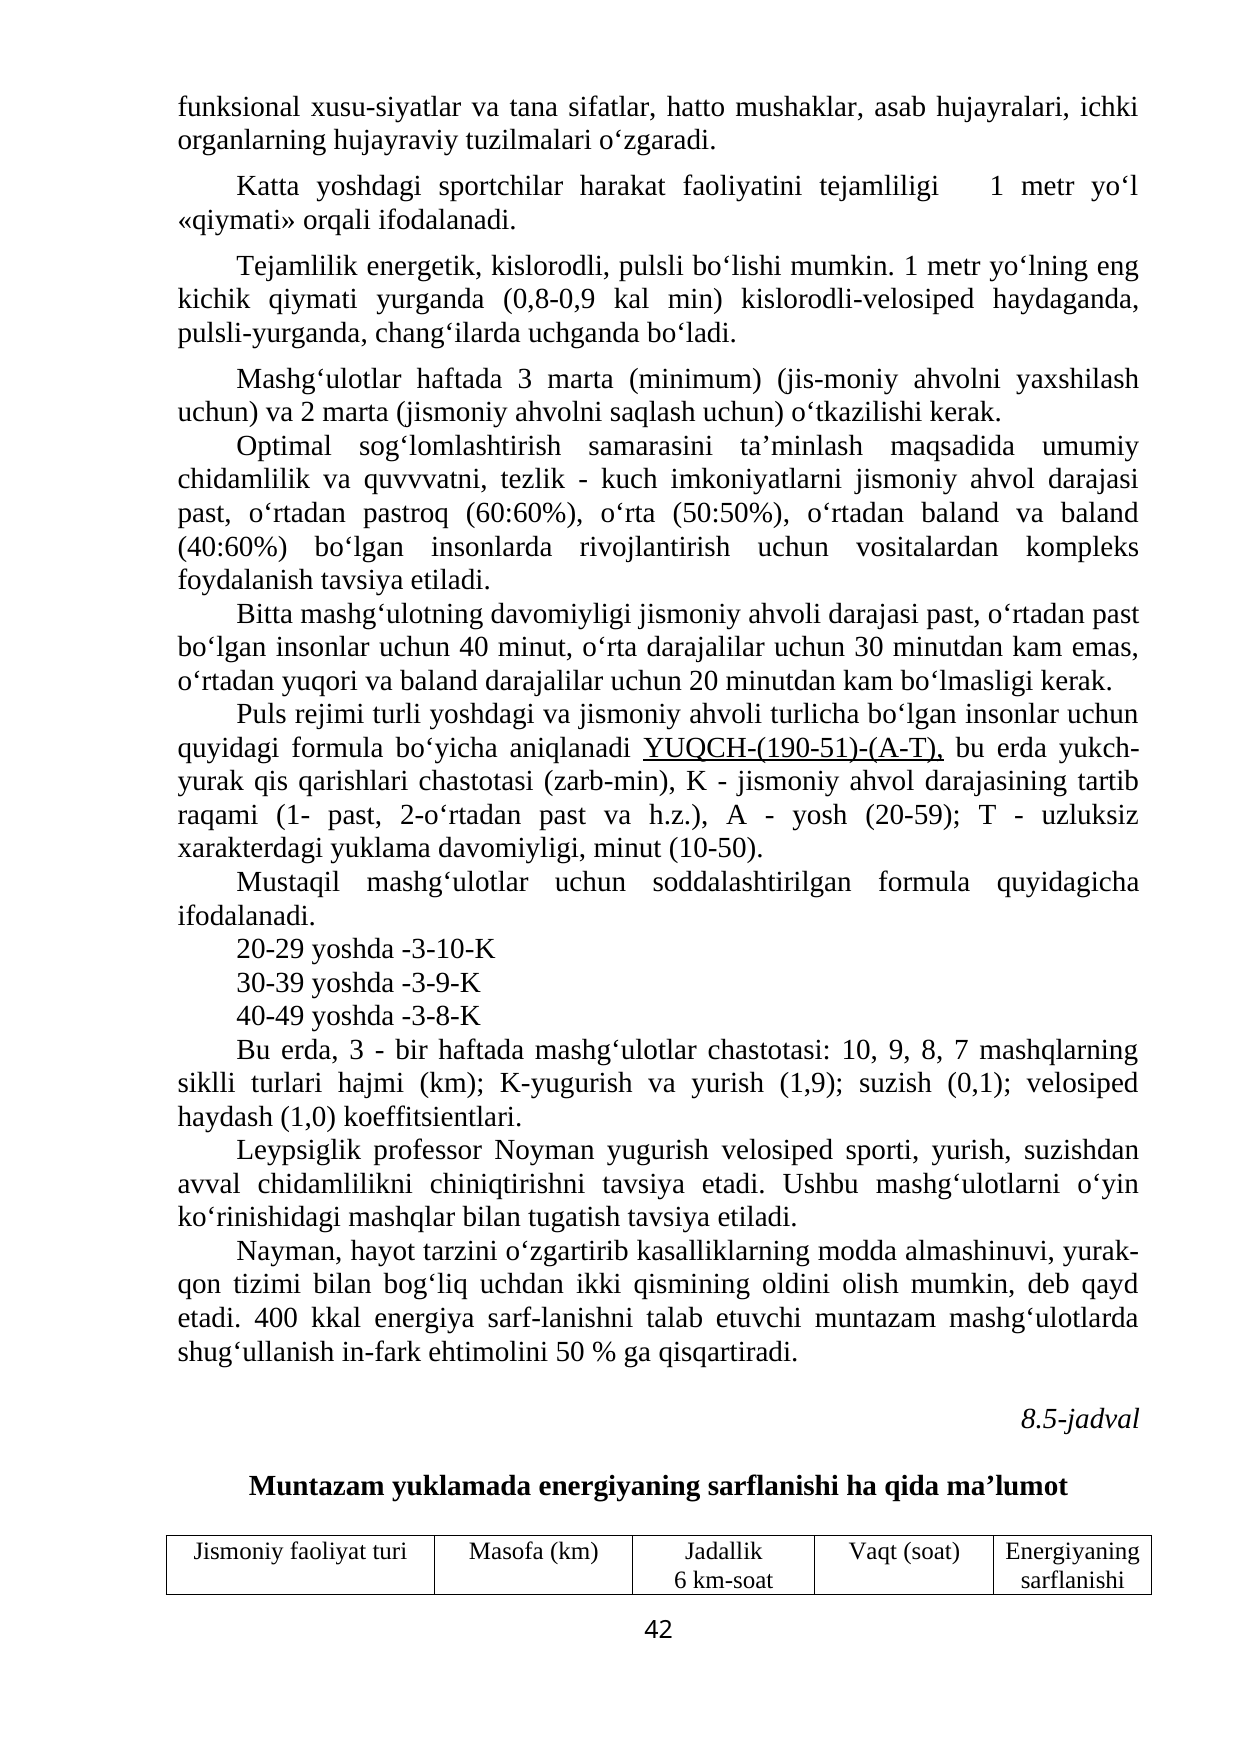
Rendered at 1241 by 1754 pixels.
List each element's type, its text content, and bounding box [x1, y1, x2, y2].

text 8.5-jadval [177, 1401, 1140, 1434]
subtitle Muntazam yuklamada energiyaning sarflanishi ha qida ma’lumot [177, 1468, 1140, 1501]
text Mustaqil mashg‘ulotlar uchun soddalashtirilgan formula quyidagicha ifodalanadi. [177, 864, 1140, 931]
text 20-29 yoshda -3-10-K [177, 931, 1140, 965]
text Bitta mashg‘ulotning davomiyligi jismoniy ahvoli darajasi past, o‘rtadan past bo‘lgan insonlar uchun 40 minut, o‘rta darajalilar uchun 30 minutdan kam emas, o‘rtadan yuqori va baland darajalilar uchun 20 minutdan kam bo‘lmasligi kerak. [177, 596, 1140, 696]
text 40-49 yoshda -3-8-K [177, 998, 1140, 1032]
text 30-39 yoshda -3-9-K [177, 965, 1140, 998]
text Tejamlilik energetik, kislorodli, pulsli bo‘lishi mumkin. 1 metr yo‘lning eng kichik qiymati yurganda (0,8-0,9 kal min) kislorodli-velosiped haydaganda, pulsli-yurganda, chang‘ilarda uchganda bo‘ladi. [177, 248, 1140, 348]
text Leypsiglik professor Noyman yugurish velosiped sporti, yurish, suzishdan avval chidamlilikni chiniqtirishni tavsiya etadi. Ushbu mashg‘ulotlarni o‘yin ko‘rinishidagi mashqlar bilan tugatish tavsiya etiladi. [177, 1132, 1140, 1233]
text Katta yoshdagi sportchilar harakat faoliyatini tejamliligi 1 metr yo‘l «qiymati» orqali ifodalanadi. [177, 168, 1140, 235]
text Nayman, hayot tarzini o‘zgartirib kasalliklarning modda almashinuvi, yurak-qon tizimi bilan bog‘liq uchdan ikki qismining oldini olish mumkin, deb qayd etadi. 400 kkal energiya sarf-lanishni talab etuvchi muntazam mashg‘ulotlarda shug‘ullanish in-fark ehtimolini 50 % ga qisqartiradi. [177, 1233, 1140, 1367]
text Optimal sog‘lomlashtirish samarasini ta’minlash maqsadida umumiy chidamlilik va quvvvatni, tezlik - kuch imkoniyatlarni jismoniy ahvol darajasi past, o‘rtadan pastroq (60:60%), o‘rta (50:50%), o‘rtadan baland va baland (40:60%) bo‘lgan insonlarda rivojlantirish uchun vositalardan kompleks foydalanish tavsiya etiladi. [177, 428, 1140, 596]
text Bu erda, 3 - bir haftada mashg‘ulotlar chastotasi: 10, 9, 8, 7 mashqlarning siklli turlari hajmi (km); K-yugurish va yurish (1,9); suzish (0,1); velosiped haydash (1,0) koeffitsientlari. [177, 1032, 1140, 1132]
text Mashg‘ulotlar haftada 3 marta (minimum) (jis-moniy ahvolni yaxshilash uchun) va 2 marta (jismoniy ahvolni saqlash uchun) o‘tkazilishi kerak. [177, 361, 1140, 428]
table_header Vaqt (soat) [815, 1536, 993, 1593]
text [177, 89, 1140, 156]
text Puls rejimi turli yoshdagi va jismoniy ahvoli turlicha bo‘lgan insonlar uchun quyidagi formula bo‘yicha aniqlanadi YUQCH-(190-51)-(A-T), bu erda yukch- yurak qis qarishlari chastotasi (zarb-min), K - jismoniy ahvol darajasining tartib raqami (1- past, 2-o‘rtadan past va h.z.), A - yosh (20-59); T - uzluksiz xarakterdagi yuklama davomiyligi, minut (10-50). [177, 696, 1140, 864]
table_header Masofa (km) [435, 1536, 632, 1593]
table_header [167, 1536, 434, 1593]
